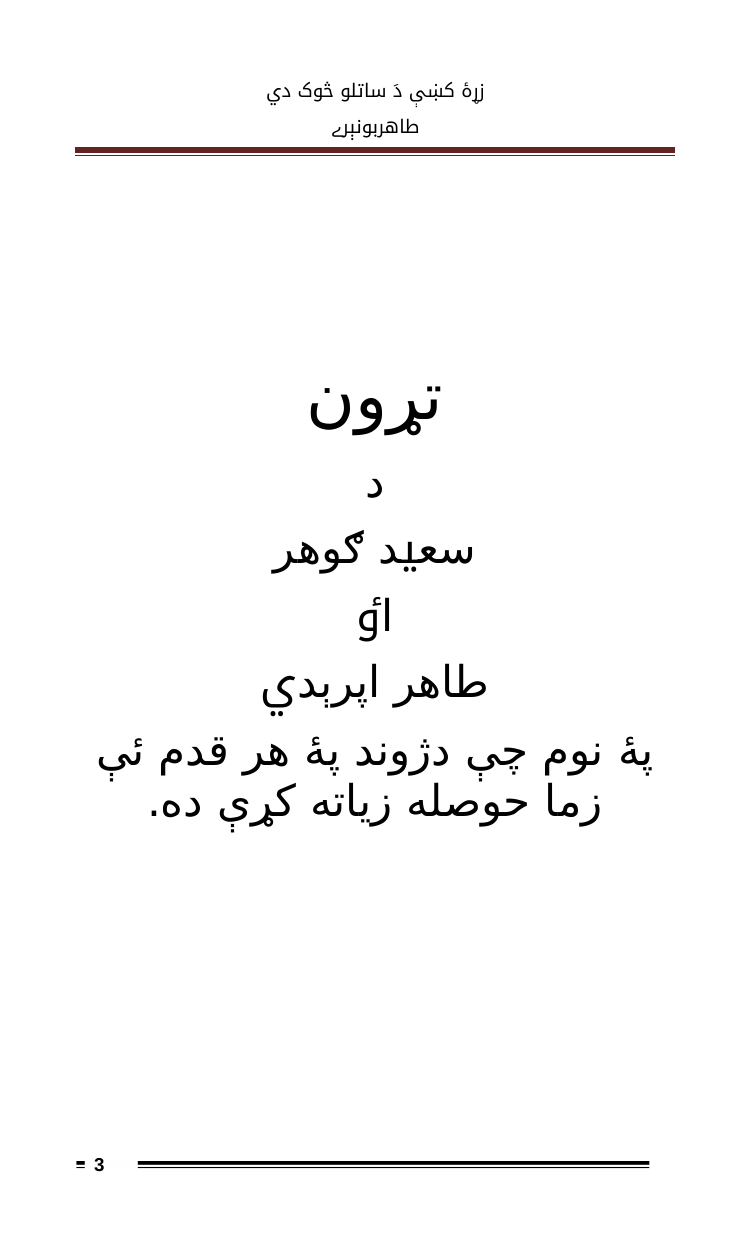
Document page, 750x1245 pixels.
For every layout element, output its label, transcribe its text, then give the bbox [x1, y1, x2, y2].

text سعيد ګوهر [75, 508, 675, 591]
text طاهر اپرېدي [75, 642, 675, 725]
picture [76, 1161, 101, 1169]
text د [75, 457, 675, 508]
text پۀ نوم چې دژوند پۀ هر قدم ئې زما حوصله زياته کړې ده. [75, 725, 675, 827]
text اٶ [75, 591, 675, 642]
text تړون [75, 357, 675, 435]
picture [101, 1161, 650, 1169]
